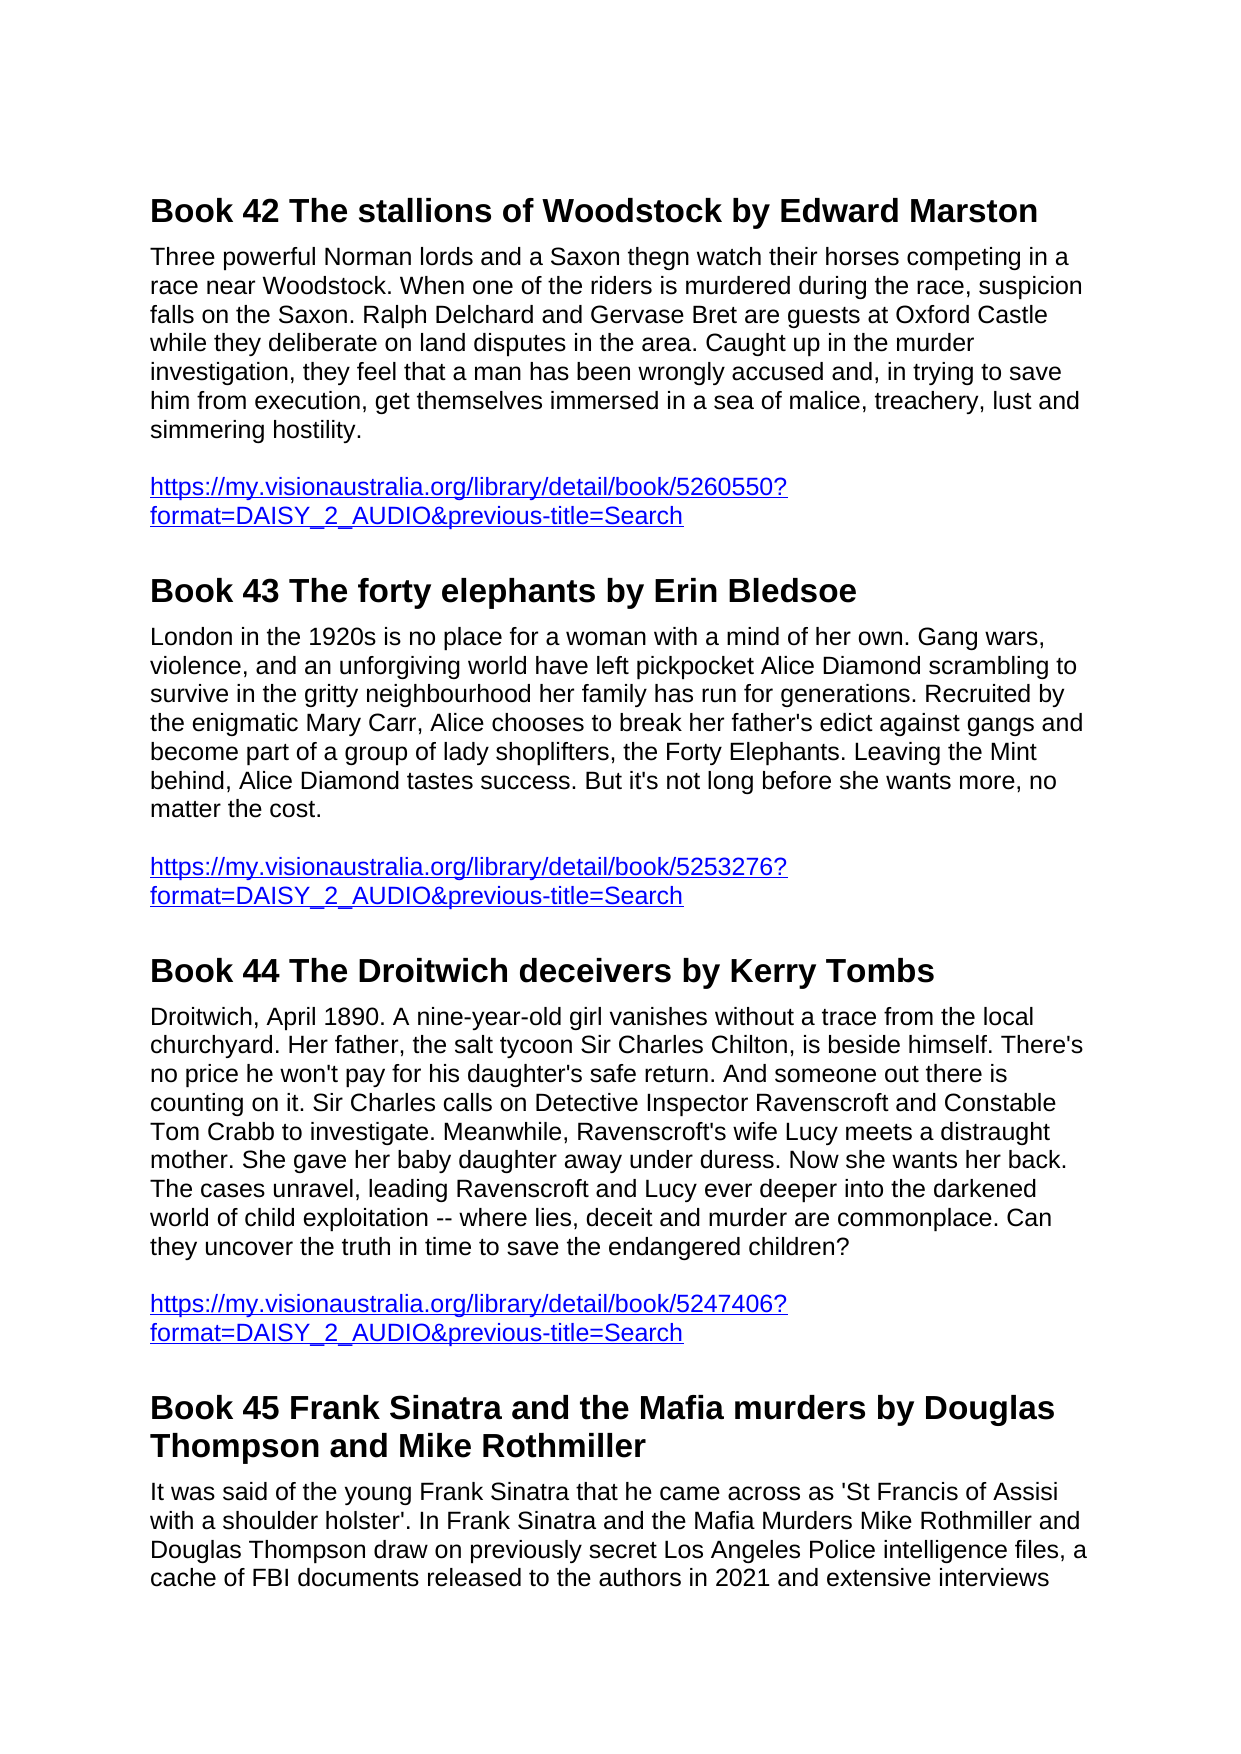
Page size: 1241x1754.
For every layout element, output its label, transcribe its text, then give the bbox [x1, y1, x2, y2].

subtitle Book 44 The Droitwich deceivers by Kerry Tombs [150, 951, 1090, 989]
subtitle Book 42 The stallions of Woodstock by Edward Marston [150, 191, 1090, 230]
text Three powerful Norman lords and a Saxon thegn watch their horses competing in a race near Woodstock. When one of the riders is murdered during the race, suspicion falls on the Saxon. Ralph Delchard and Gervase Bret are guests at Oxford Castle while they deliberate on land disputes in the area. Caught up in the murder investigation, they feel that a man has been wrongly accused and, in trying to save him from execution, get themselves immersed in a sea of malice, treachery, lust and simmering hostility. [150, 242, 1090, 443]
text https://my.visionaustralia.org/library/detail/book/5260550?format=DAISY_2_AUDIO&previous-title=Search [150, 472, 1090, 530]
subtitle Book 45 Frank Sinatra and the Mafia murders by Douglas Thompson and Mike Rothmiller [150, 1388, 1090, 1465]
text London in the 1920s is no place for a woman with a mind of her own. Gang wars, violence, and an unforgiving world have left pickpocket Alice Diamond scrambling to survive in the gritty neighbourhood her family has run for generations. Recruited by the enigmatic Mary Carr, Alice chooses to break her father's edict against gangs and become part of a group of lady shoplifters, the Forty Elephants. Leaving the Mint behind, Alice Diamond tastes success. But it's not long before she wants more, no matter the cost. [150, 622, 1090, 823]
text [150, 1477, 1090, 1592]
text Droitwich, April 1890. A nine-year-old girl vanishes without a trace from the local churchyard. Her father, the salt tycoon Sir Charles Chilton, is beside himself. There's no price he won't pay for his daughter's safe return. And someone out there is counting on it. Sir Charles calls on Detective Inspector Ravenscroft and Constable Tom Crabb to investigate. Meanwhile, Ravenscroft's wife Lucy meets a distraught mother. She gave her baby daughter away under duress. Now she wants her back. The cases unravel, leading Ravenscroft and Lucy ever deeper into the darkened world of child exploitation -- where lies, deceit and murder are commonplace. Can they uncover the truth in time to save the endangered children? [150, 1002, 1090, 1260]
text https://my.visionaustralia.org/library/detail/book/5253276?format=DAISY_2_AUDIO&previous-title=Search [150, 852, 1090, 909]
subtitle Book 43 The forty elephants by Erin Bledsoe [150, 571, 1090, 609]
text https://my.visionaustralia.org/library/detail/book/5247406?format=DAISY_2_AUDIO&previous-title=Search [150, 1289, 1090, 1347]
